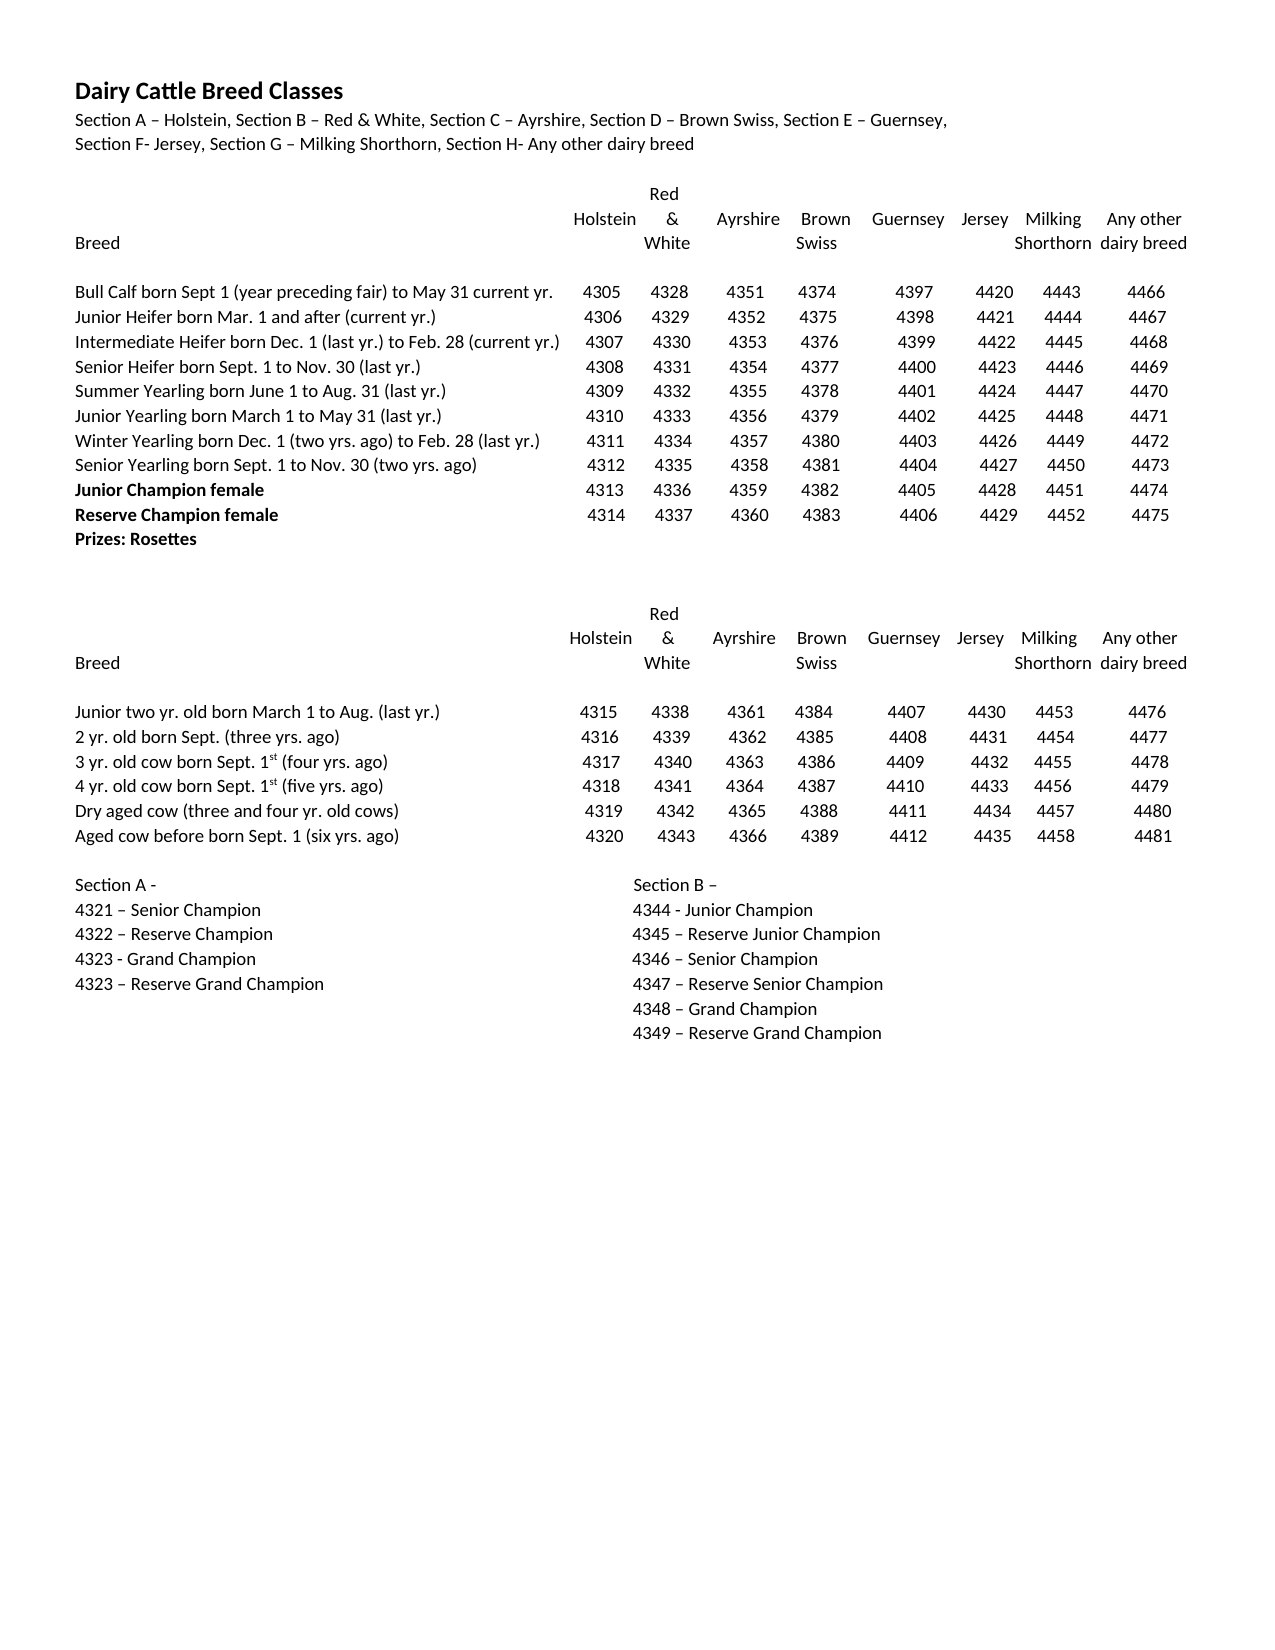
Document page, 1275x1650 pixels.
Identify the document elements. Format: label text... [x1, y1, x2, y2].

text Section A – Holstein, Section B – Red & White, Section C – Ayrshire, Section D – Brown Swiss, Section E – Guernsey, [75, 108, 1200, 131]
text 4322 – Reserve Champion 4345 – Reserve Junior Champion [75, 923, 1200, 946]
text 2 yr. old born Sept. (three yrs. ago) 4316 4339 4362 4385 4408 4431 4454 4477 [75, 725, 1200, 748]
text Junior Yearling born March 1 to May 31 (last yr.) 4310 4333 4356 4379 4402 4425 4448 4471 [75, 404, 1200, 427]
text Section A - Section B – [75, 873, 1200, 896]
text Red [75, 182, 1200, 205]
text Red [75, 602, 1200, 624]
text 4321 – Senior Champion 4344 - Junior Champion [75, 898, 1200, 921]
text Prizes: Rosettes [75, 528, 1200, 551]
text Section F- Jersey, Section G – Milking Shorthorn, Section H- Any other dairy breed [75, 133, 1200, 156]
text Reserve Champion female 4314 4337 4360 4383 4406 4429 4452 4475 [75, 503, 1200, 526]
text 3 yr. old cow born Sept. 1st (four yrs. ago) 4317 4340 4363 4386 4409 4432 4455 4478 [75, 750, 1200, 773]
text Dairy Cattle Breed Classes [75, 75, 1200, 106]
text Bull Calf born Sept 1 (year preceding fair) to May 31 current yr. 4305 4328 4351 4374 4397 4420 4443 4466 [75, 281, 1200, 304]
text Summer Yearling born June 1 to Aug. 31 (last yr.) 4309 4332 4355 4378 4401 4424 4447 4470 [75, 379, 1200, 402]
text Junior Heifer born Mar. 1 and after (current yr.) 4306 4329 4352 4375 4398 4421 4444 4467 [75, 305, 1200, 328]
text Senior Heifer born Sept. 1 to Nov. 30 (last yr.) 4308 4331 4354 4377 4400 4423 4446 4469 [75, 355, 1200, 378]
text Breed White Swiss Shorthorn dairy breed [75, 231, 1200, 254]
text 4349 – Reserve Grand Champion [75, 1021, 1200, 1044]
text Holstein & Ayrshire Brown Guernsey Jersey Milking Any other [75, 207, 1200, 229]
text Intermediate Heifer born Dec. 1 (last yr.) to Feb. 28 (current yr.) 4307 4330 4353 4376 4399 4422 4445 4468 [75, 330, 1200, 353]
text Winter Yearling born Dec. 1 (two yrs. ago) to Feb. 28 (last yr.) 4311 4334 4357 4380 4403 4426 4449 4472 [75, 429, 1200, 452]
text Dry aged cow (three and four yr. old cows) 4319 4342 4365 4388 4411 4434 4457 4480 [75, 799, 1200, 822]
text Aged cow before born Sept. 1 (six yrs. ago) 4320 4343 4366 4389 4412 4435 4458 4481 [75, 824, 1200, 847]
text Holstein & Ayrshire Brown Guernsey Jersey Milking Any other [75, 626, 1200, 649]
text 4323 – Reserve Grand Champion 4347 – Reserve Senior Champion [75, 972, 1200, 995]
text Junior Champion female 4313 4336 4359 4382 4405 4428 4451 4474 [75, 478, 1200, 501]
text 4348 – Grand Champion [75, 997, 1200, 1019]
text Senior Yearling born Sept. 1 to Nov. 30 (two yrs. ago) 4312 4335 4358 4381 4404 4427 4450 4473 [75, 453, 1200, 476]
text 4 yr. old cow born Sept. 1st (five yrs. ago) 4318 4341 4364 4387 4410 4433 4456 4479 [75, 774, 1200, 797]
text 4323 - Grand Champion 4346 – Senior Champion [75, 947, 1200, 970]
text Breed White Swiss Shorthorn dairy breed [75, 651, 1200, 674]
text Junior two yr. old born March 1 to Aug. (last yr.) 4315 4338 4361 4384 4407 4430 4453 4476 [75, 700, 1200, 723]
